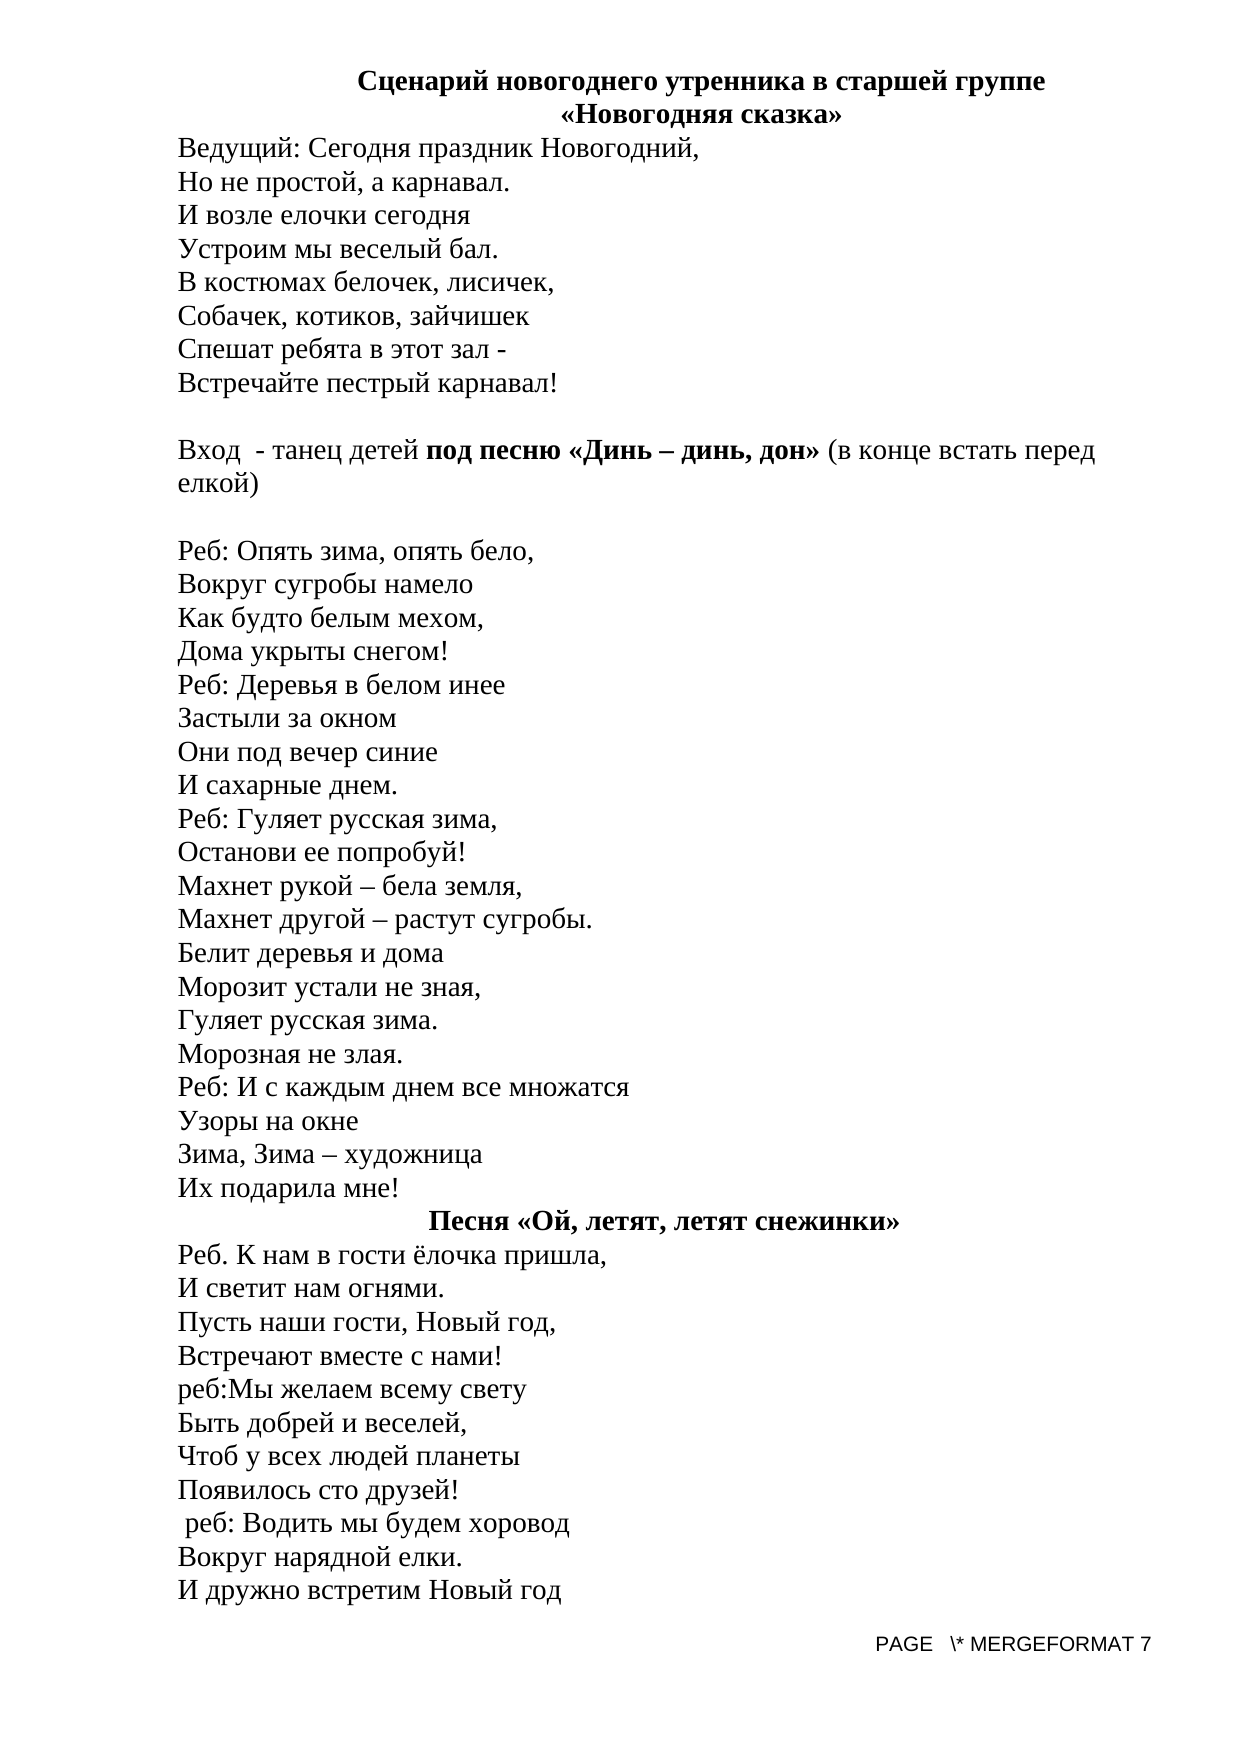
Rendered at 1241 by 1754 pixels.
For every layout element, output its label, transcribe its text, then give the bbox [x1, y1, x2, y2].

text Реб: Гуляет русская зима, [177, 801, 1152, 834]
text Собачек, котиков, зайчишек [177, 298, 1152, 331]
text Вход - танец детей под песню «Динь – динь, дон» (в конце встать перед елкой) [177, 432, 1152, 499]
text И светит нам огнями. [177, 1271, 1152, 1304]
text Как будто белым мехом, [177, 600, 1152, 633]
text Появилось сто друзей! [177, 1472, 1152, 1505]
text Реб: Деревья в белом инее [177, 667, 1152, 700]
text Встречают вместе с нами! [177, 1338, 1152, 1371]
text В костюмах белочек, лисичек, [177, 264, 1152, 298]
text Быть добрей и веселей, [177, 1405, 1152, 1438]
text Их подарила мне! [177, 1170, 1152, 1203]
text Реб: И с каждым днем все множатся [177, 1069, 1152, 1103]
text Песня «Ой, летят, летят снежинки» [177, 1203, 1152, 1237]
text Морозная не злая. [177, 1036, 1152, 1069]
text Вокруг нарядной елки. [177, 1539, 1152, 1572]
text Белит деревья и дома [177, 935, 1152, 969]
text Реб. К нам в гости ёлочка пришла, [177, 1237, 1152, 1271]
text И дружно встретим Новый год [177, 1572, 1152, 1606]
text реб: Водить мы будем хоровод [177, 1505, 1152, 1539]
text Махнет рукой – бела земля, [177, 868, 1152, 902]
text Они под вечер синие [177, 734, 1152, 767]
text Махнет другой – растут сугробы. [177, 902, 1152, 935]
text «Новогодняя сказка» [177, 97, 1152, 130]
text Узоры на окне [177, 1103, 1152, 1136]
text Встречайте пестрый карнавал! [177, 365, 1152, 398]
text Вокруг сугробы намело [177, 566, 1152, 600]
text И сахарные днем. [177, 767, 1152, 801]
text Пусть наши гости, Новый год, [177, 1304, 1152, 1338]
text Спешат ребята в этот зал - [177, 331, 1152, 365]
text реб:Мы желаем всему свету [177, 1371, 1152, 1405]
text Сценарий новогоднего утренника в старшей группе [177, 63, 1152, 97]
text Гуляет русская зима. [177, 1002, 1152, 1036]
text Ведущий: Сегодня праздник Новогодний, [177, 130, 1152, 164]
text Зима, Зима – художница [177, 1136, 1152, 1170]
text Морозит устали не зная, [177, 969, 1152, 1002]
text Чтоб у всех людей планеты [177, 1438, 1152, 1472]
text И возле елочки сегодня [177, 197, 1152, 231]
text Но не простой, а карнавал. [177, 164, 1152, 197]
text Реб: Опять зима, опять бело, [177, 533, 1152, 566]
text Застыли за окном [177, 700, 1152, 734]
text Останови ее попробуй! [177, 834, 1152, 868]
text Устроим мы веселый бал. [177, 231, 1152, 264]
text Дома укрыты снегом! [177, 633, 1152, 667]
